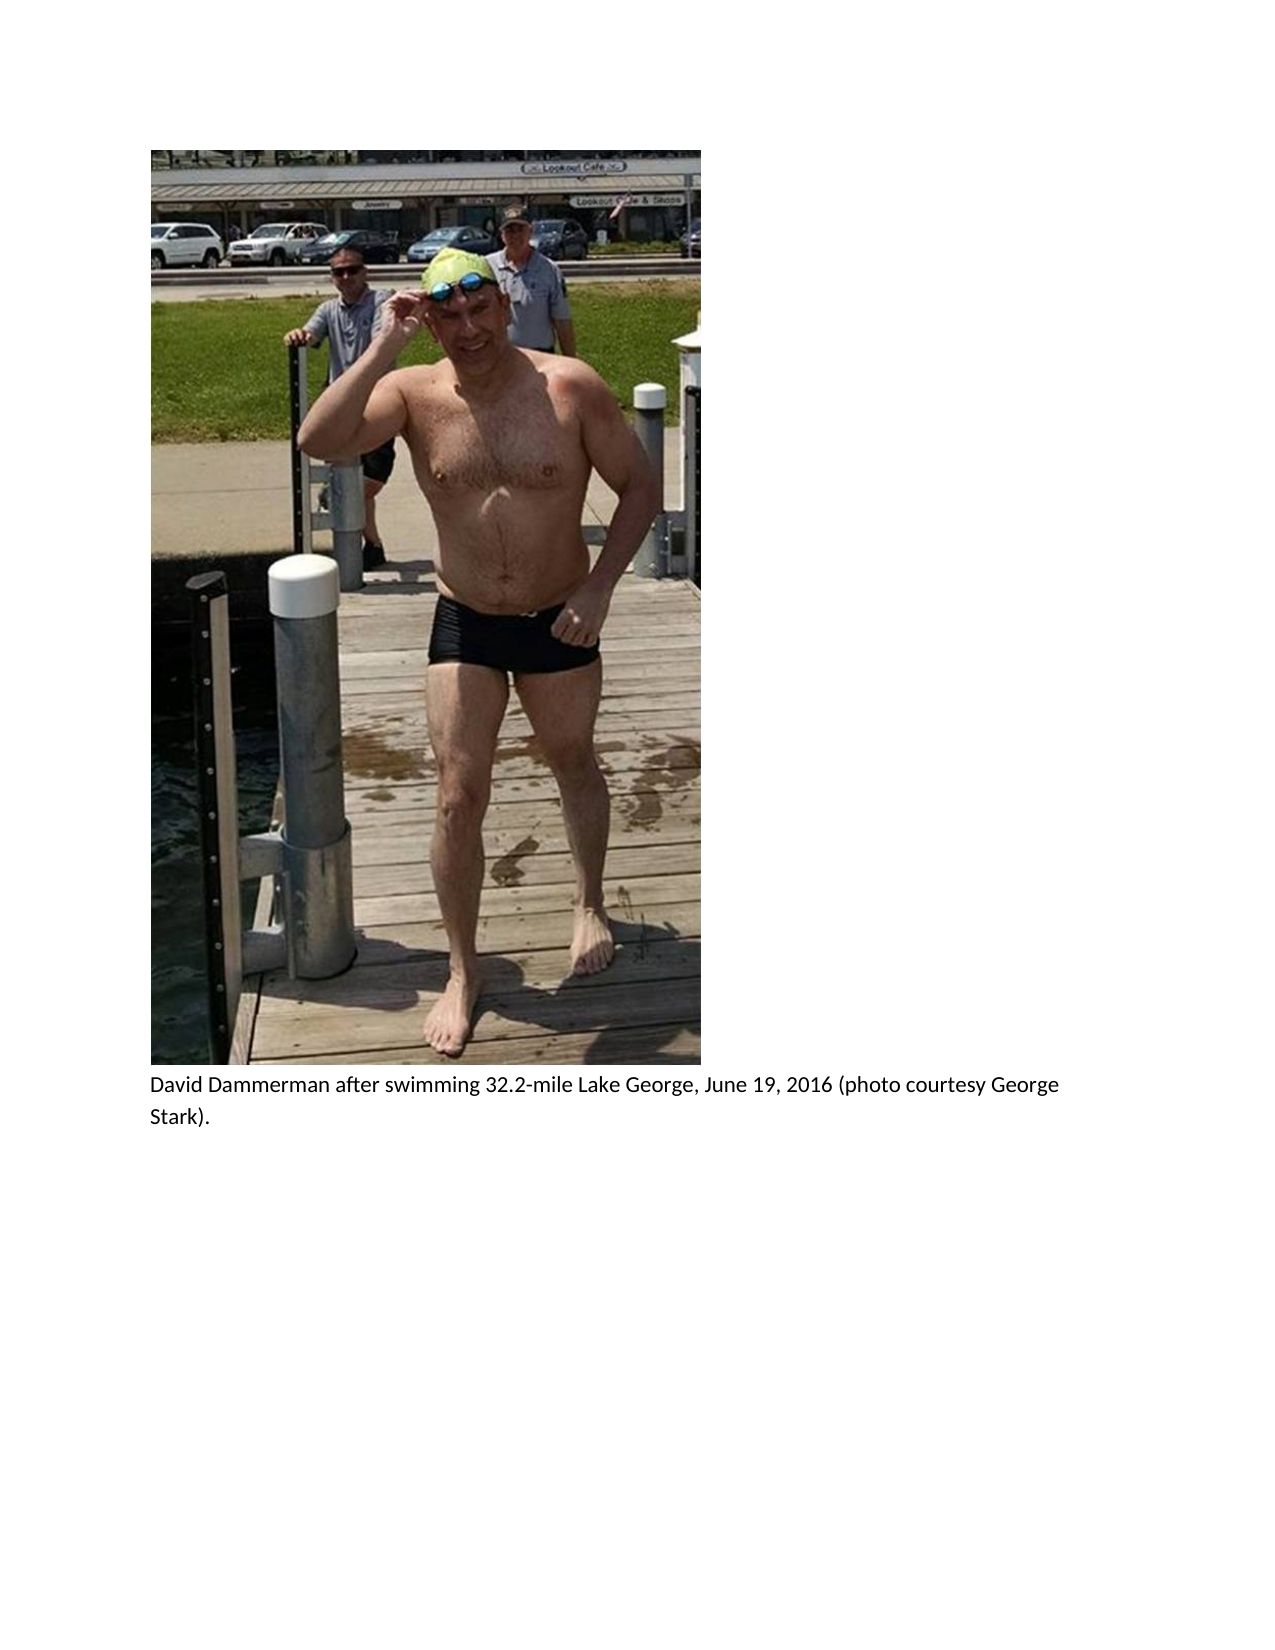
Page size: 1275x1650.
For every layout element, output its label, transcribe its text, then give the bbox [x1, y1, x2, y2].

text David Dammerman after swimming 32.2-mile Lake George, June 19, 2016 (photo courtesy George Stark). [150, 1070, 1125, 1130]
picture [150, 150, 702, 1066]
